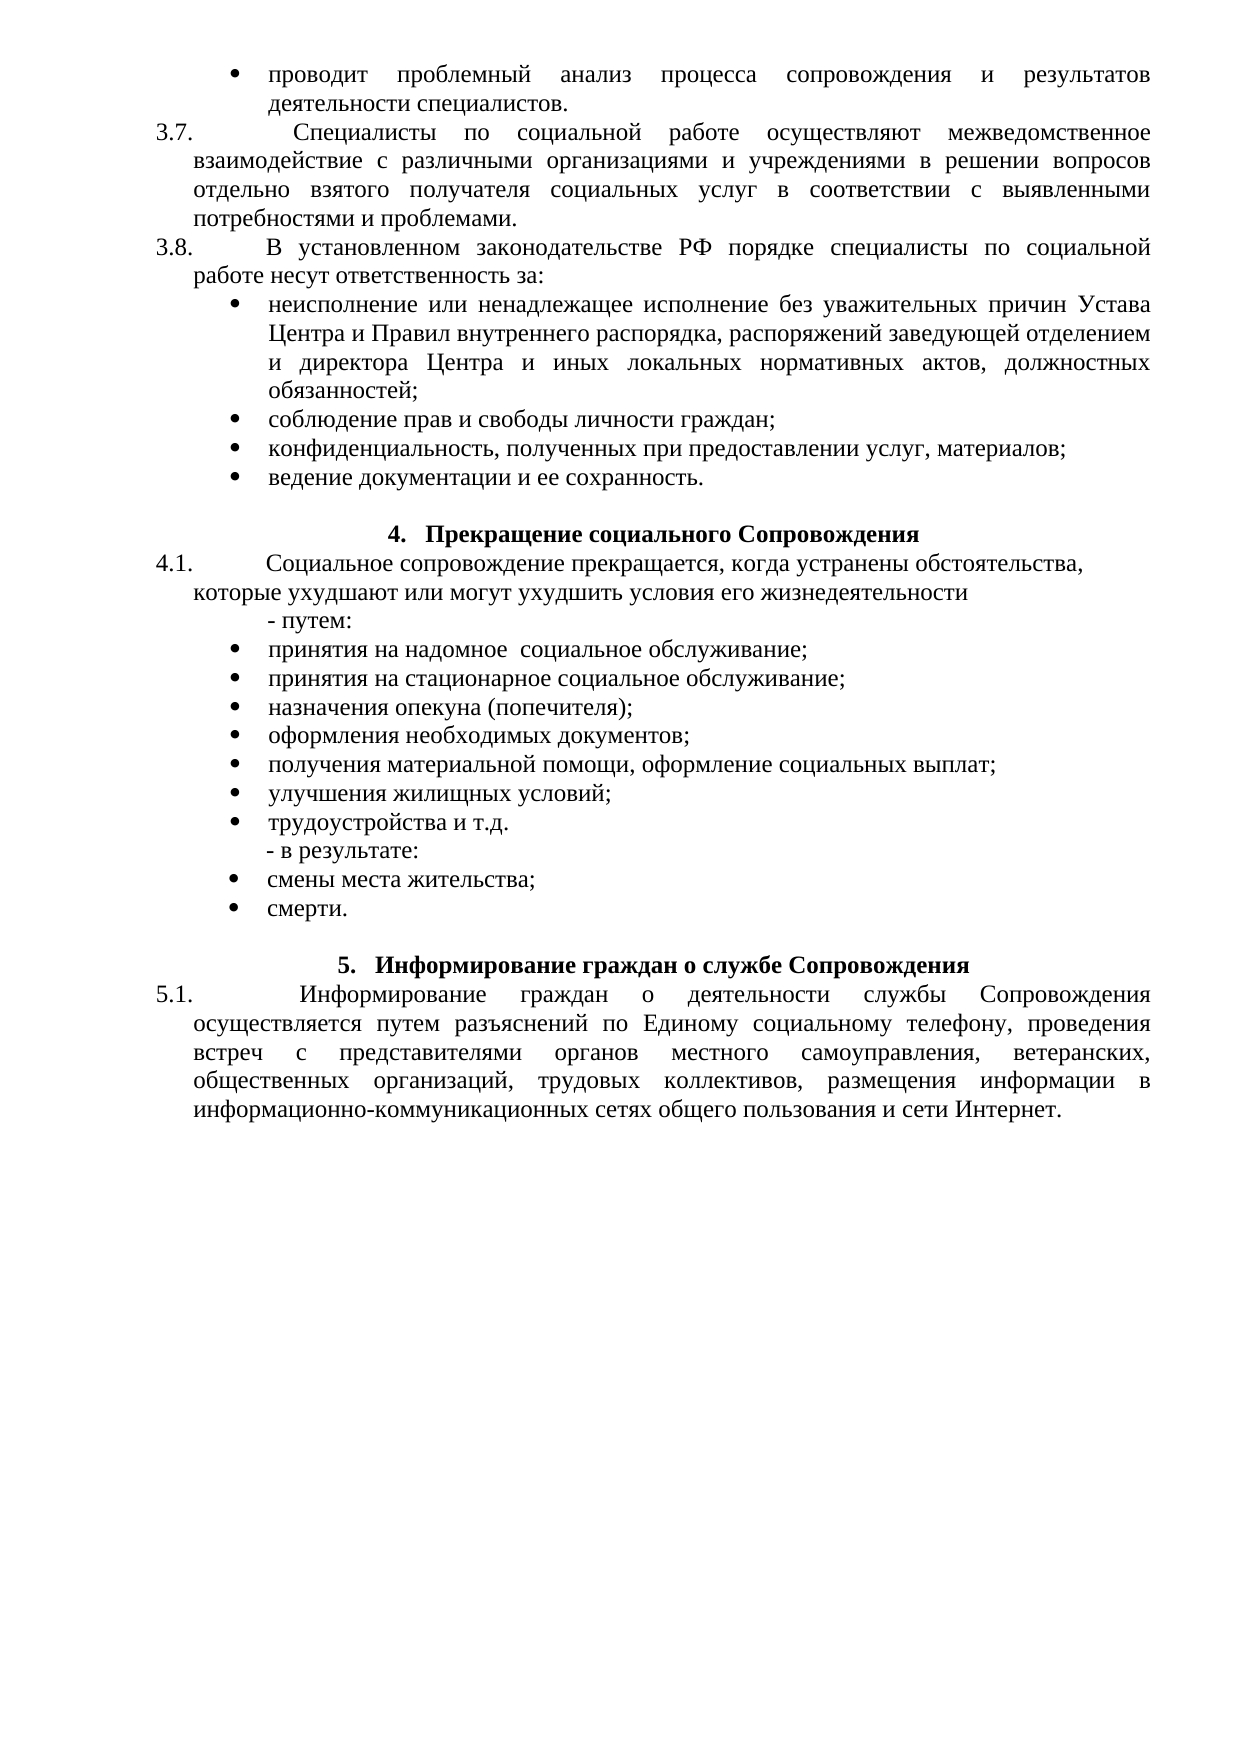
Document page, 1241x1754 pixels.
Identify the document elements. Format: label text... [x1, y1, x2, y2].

list Информирование граждан о службе Сопровождения [156, 950, 1152, 979]
list назначения опекуна (попечителя); [231, 692, 1152, 720]
list проводит проблемный анализ процесса сопровождения и результатов деятельности специалистов. [231, 59, 1152, 117]
text - путем: [193, 605, 1152, 634]
list В установленном законодательстве РФ порядке специалисты по социальной работе несут ответственность за: [156, 232, 1152, 289]
list неисполнение или ненадлежащее исполнение без уважительных причин Устава Центра и Правил внутреннего распорядка, распоряжений заведующей отделением и директора Центра и иных локальных нормативных актов, должностных обязанностей; [231, 289, 1152, 404]
list соблюдение прав и свободы личности граждан; [231, 404, 1152, 433]
list конфиденциальность, полученных при предоставлении услуг, материалов; [231, 433, 1152, 462]
list получения материальной помощи, оформление социальных выплат; [231, 749, 1152, 778]
list Социальное сопровождение прекращается, когда устранены обстоятельства, которые ухудшают или могут ухудшить условия его жизнедеятельности [156, 548, 1152, 605]
list принятия на стационарное социальное обслуживание; [231, 663, 1152, 692]
list трудоустройства и т.д. [231, 807, 1152, 835]
list Прекращение социального Сопровождения [156, 519, 1152, 548]
text - в результате: [192, 835, 1152, 864]
list смерти. [229, 893, 1152, 922]
list ведение документации и ее сохранность. [231, 462, 1152, 490]
list улучшения жилищных условий; [231, 778, 1152, 807]
list смены места жительства; [229, 864, 1152, 893]
list оформления необходимых документов; [231, 720, 1152, 749]
list Информирование граждан о деятельности службы Сопровождения осуществляется путем разъяснений по Единому социальному телефону, проведения встреч с представителями органов местного самоуправления, ветеранских, общественных организаций, трудовых коллективов, размещения информации в информационно-коммуникационных сетях общего пользования и сети Интернет. [156, 979, 1152, 1123]
list Специалисты по социальной работе осуществляют межведомственное взаимодействие с различными организациями и учреждениями в решении вопросов отдельно взятого получателя социальных услуг в соответствии с выявленными потребностями и проблемами. [156, 117, 1152, 232]
list принятия на надомное социальное обслуживание; [231, 634, 1152, 663]
